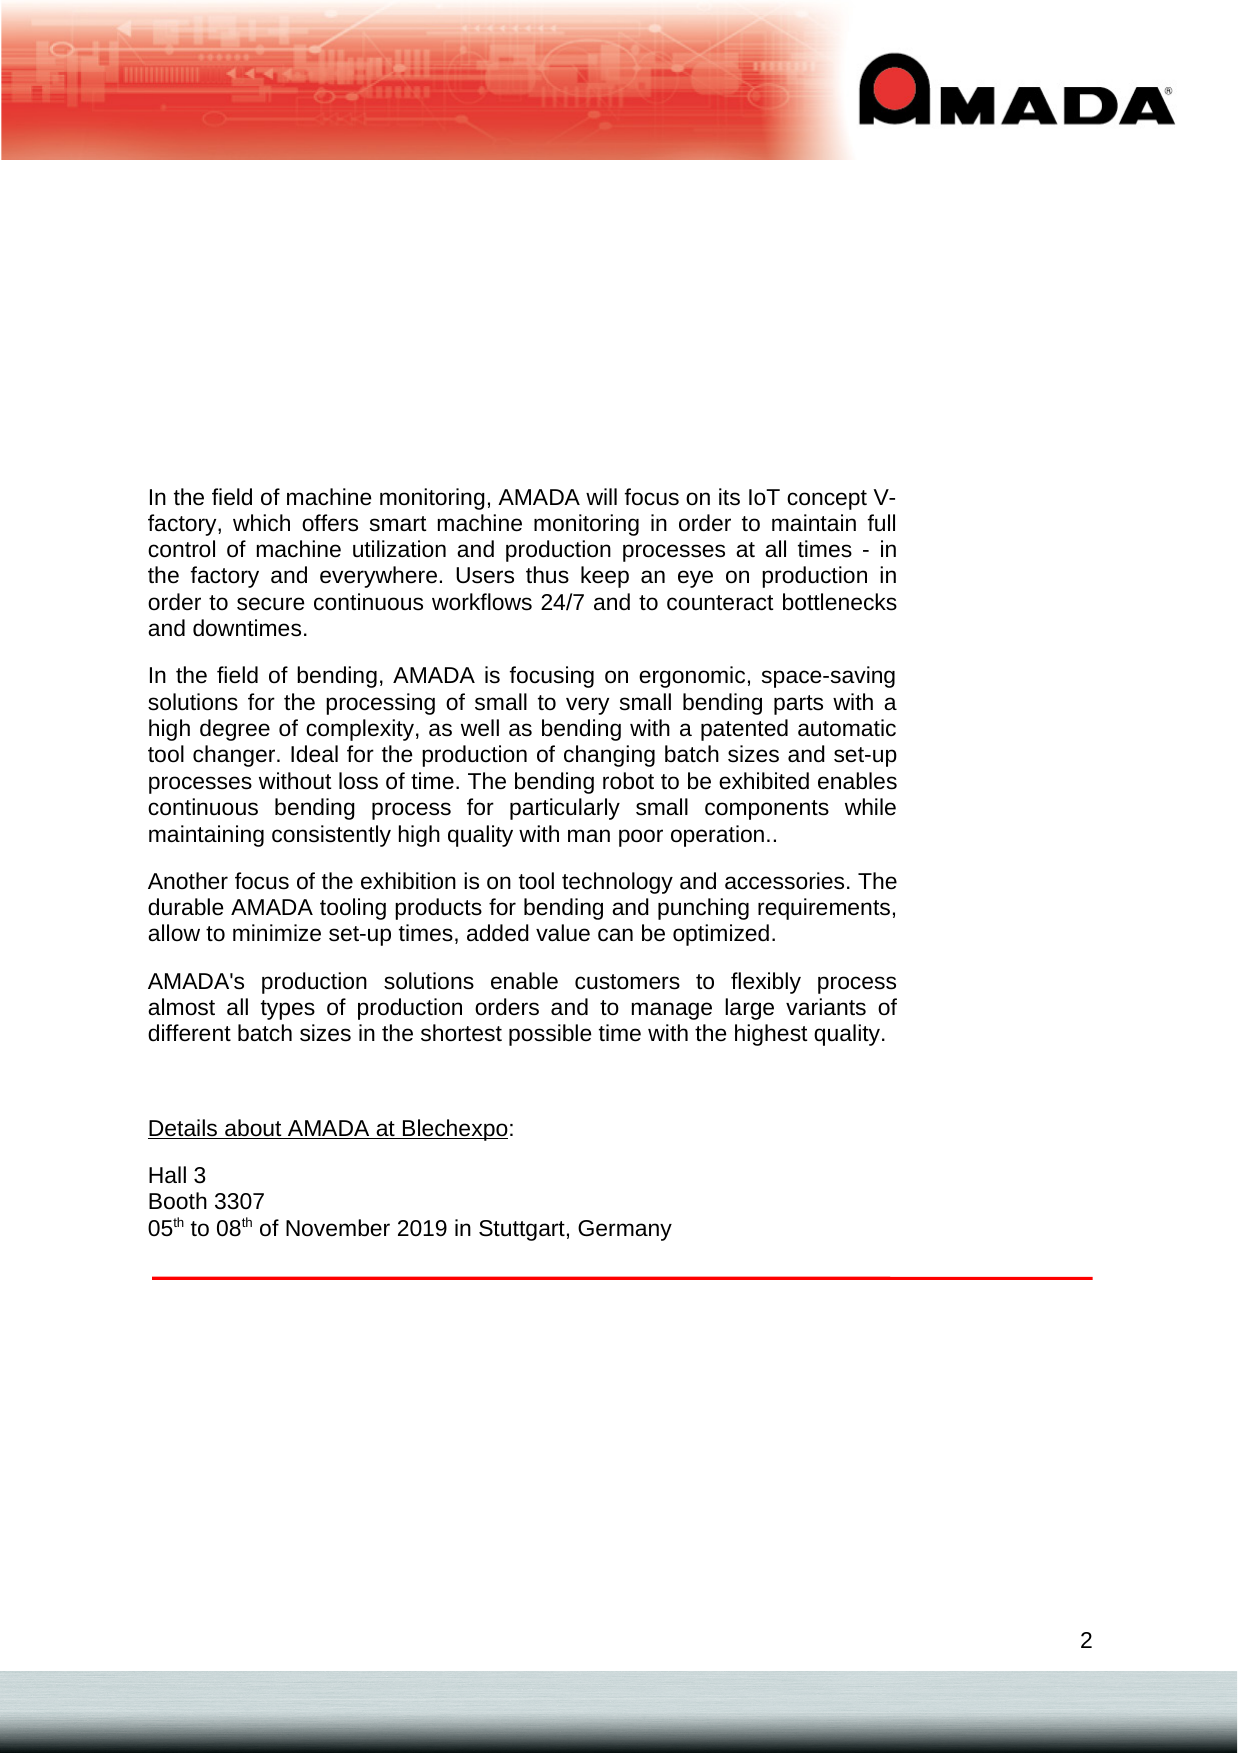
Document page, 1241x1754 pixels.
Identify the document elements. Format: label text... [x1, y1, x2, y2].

text Another focus of the exhibition is on tool technology and accessories. The durable AMADA tooling products for bending and punching requirements, allow to minimize set-up times, added value can be optimized. [148, 868, 898, 947]
text Details about AMADA at Blechexpo: [148, 1115, 1093, 1141]
text Booth 3307 [148, 1188, 1093, 1214]
text AMADA's production solutions enable customers to flexibly process almost all types of production orders and to manage large variants of different batch sizes in the shortest possible time with the highest quality. [148, 968, 898, 1047]
text Hall 3 [148, 1162, 1093, 1188]
picture [0, 0, 1238, 159]
text In the field of bending, AMADA is focusing on ergonomic, space-saving solutions for the processing of small to very small bending parts with a high degree of complexity, as well as bending with a patented automatic tool changer. Ideal for the production of changing batch sizes and set-up processes without loss of time. The bending robot to be exhibited enables continuous bending process for particularly small components while maintaining consistently high quality with man poor operation.. [148, 662, 898, 847]
text In the field of machine monitoring, AMADA will focus on its IoT concept V-factory, which offers smart machine monitoring in order to maintain full control of machine utilization and production processes at all times - in the factory and everywhere. Users thus keep an eye on production in order to secure continuous workflows 24/7 and to counteract bottlenecks and downtimes. [148, 457, 898, 642]
text 05th to 08th of November 2019 in Stuttgart, Germany [148, 1214, 1093, 1241]
picture [0, 1671, 1236, 1753]
